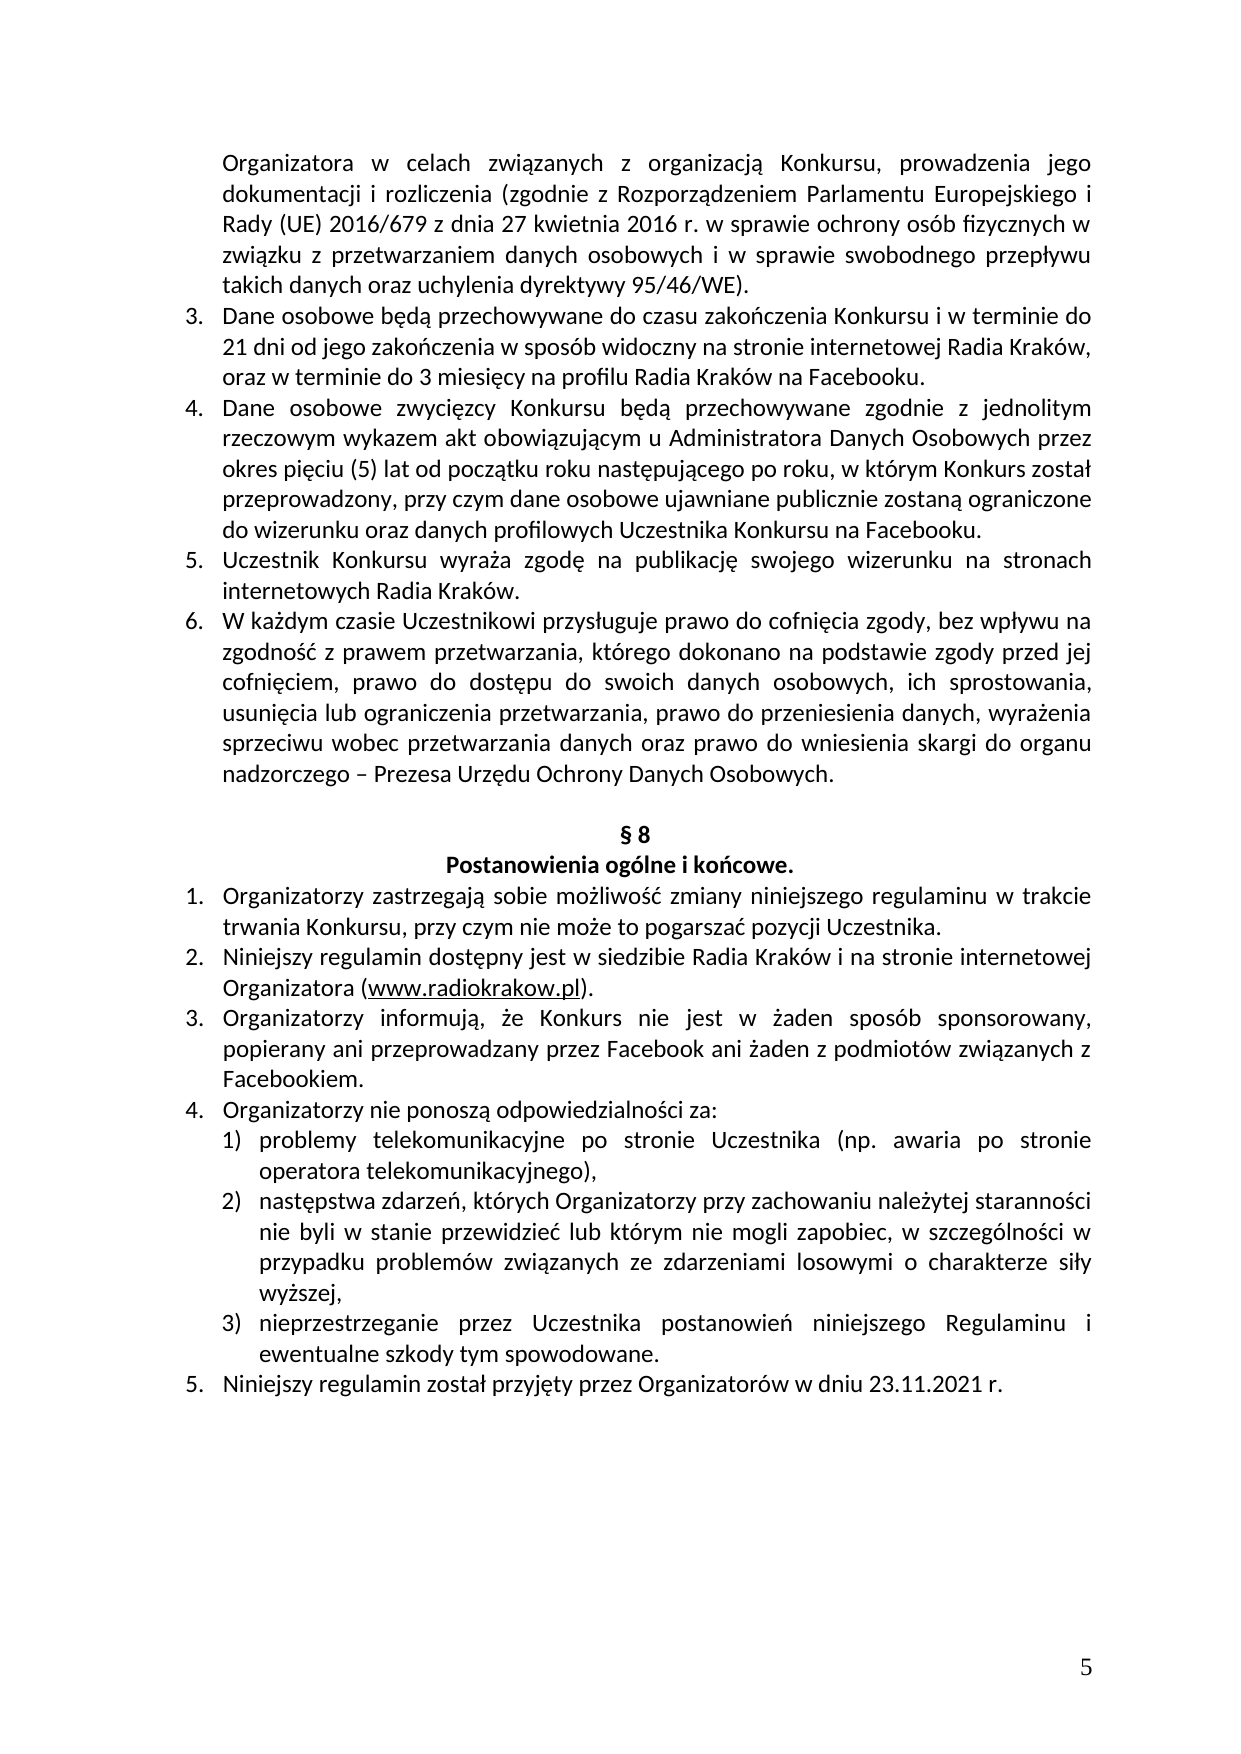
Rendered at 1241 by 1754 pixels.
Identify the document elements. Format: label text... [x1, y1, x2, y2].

list Organizatorzy informują, że Konkurs nie jest w żaden sposób sponsorowany, popierany ani przeprowadzany przez Facebook ani żaden z podmiotów związanych z Facebookiem. [185, 1002, 1093, 1094]
list problemy telekomunikacyjne po stronie Uczestnika (np. awaria po stronie operatora telekomunikacyjnego), [221, 1124, 1093, 1185]
text § 8 [148, 819, 1122, 849]
list Uczestnik Konkursu wyraża zgodę na publikację swojego wizerunku na stronach internetowych Radia Kraków. [185, 544, 1093, 605]
list Dane osobowe będą przechowywane do czasu zakończenia Konkursu i w terminie do 21 dni od jego zakończenia w sposób widoczny na stronie internetowej Radia Kraków, oraz w terminie do 3 miesięcy na profilu Radia Kraków na Facebooku. [185, 300, 1093, 392]
list Niniejszy regulamin został przyjęty przez Organizatorów w dniu 23.11.2021 r. [185, 1368, 1093, 1399]
list następstwa zdarzeń, których Organizatorzy przy zachowaniu należytej staranności nie byli w stanie przewidzieć lub którym nie mogli zapobiec, w szczególności w przypadku problemów związanych ze zdarzeniami losowymi o charakterze siły wyższej, [221, 1185, 1093, 1307]
text Postanowienia ogólne i końcowe. [148, 849, 1093, 880]
list Organizatorzy zastrzegają sobie możliwość zmiany niniejszego regulaminu w trakcie trwania Konkursu, przy czym nie może to pogarszać pozycji Uczestnika. [185, 880, 1093, 941]
list Organizatorzy nie ponoszą odpowiedzialności za: [185, 1094, 1093, 1124]
list Niniejszy regulamin dostępny jest w siedzibie Radia Kraków i na stronie internetowej Organizatora (www.radiokrakow.pl). [185, 941, 1093, 1002]
list Dane osobowe zwycięzcy Konkursu będą przechowywane zgodnie z jednolitym rzeczowym wykazem akt obowiązującym u Administratora Danych Osobowych przez okres pięciu (5) lat od początku roku następującego po roku, w którym Konkurs został przeprowadzony, przy czym dane osobowe ujawniane publicznie zostaną ograniczone do wizerunku oraz danych profilowych Uczestnika Konkursu na Facebooku. [185, 392, 1093, 544]
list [185, 148, 1093, 300]
list W każdym czasie Uczestnikowi przysługuje prawo do cofnięcia zgody, bez wpływu na zgodność z prawem przetwarzania, którego dokonano na podstawie zgody przed jej cofnięciem, prawo do dostępu do swoich danych osobowych, ich sprostowania, usunięcia lub ograniczenia przetwarzania, prawo do przeniesienia danych, wyrażenia sprzeciwu wobec przetwarzania danych oraz prawo do wniesienia skargi do organu nadzorczego – Prezesa Urzędu Ochrony Danych Osobowych. [185, 605, 1093, 788]
list nieprzestrzeganie przez Uczestnika postanowień niniejszego Regulaminu i ewentualne szkody tym spowodowane. [221, 1307, 1093, 1368]
